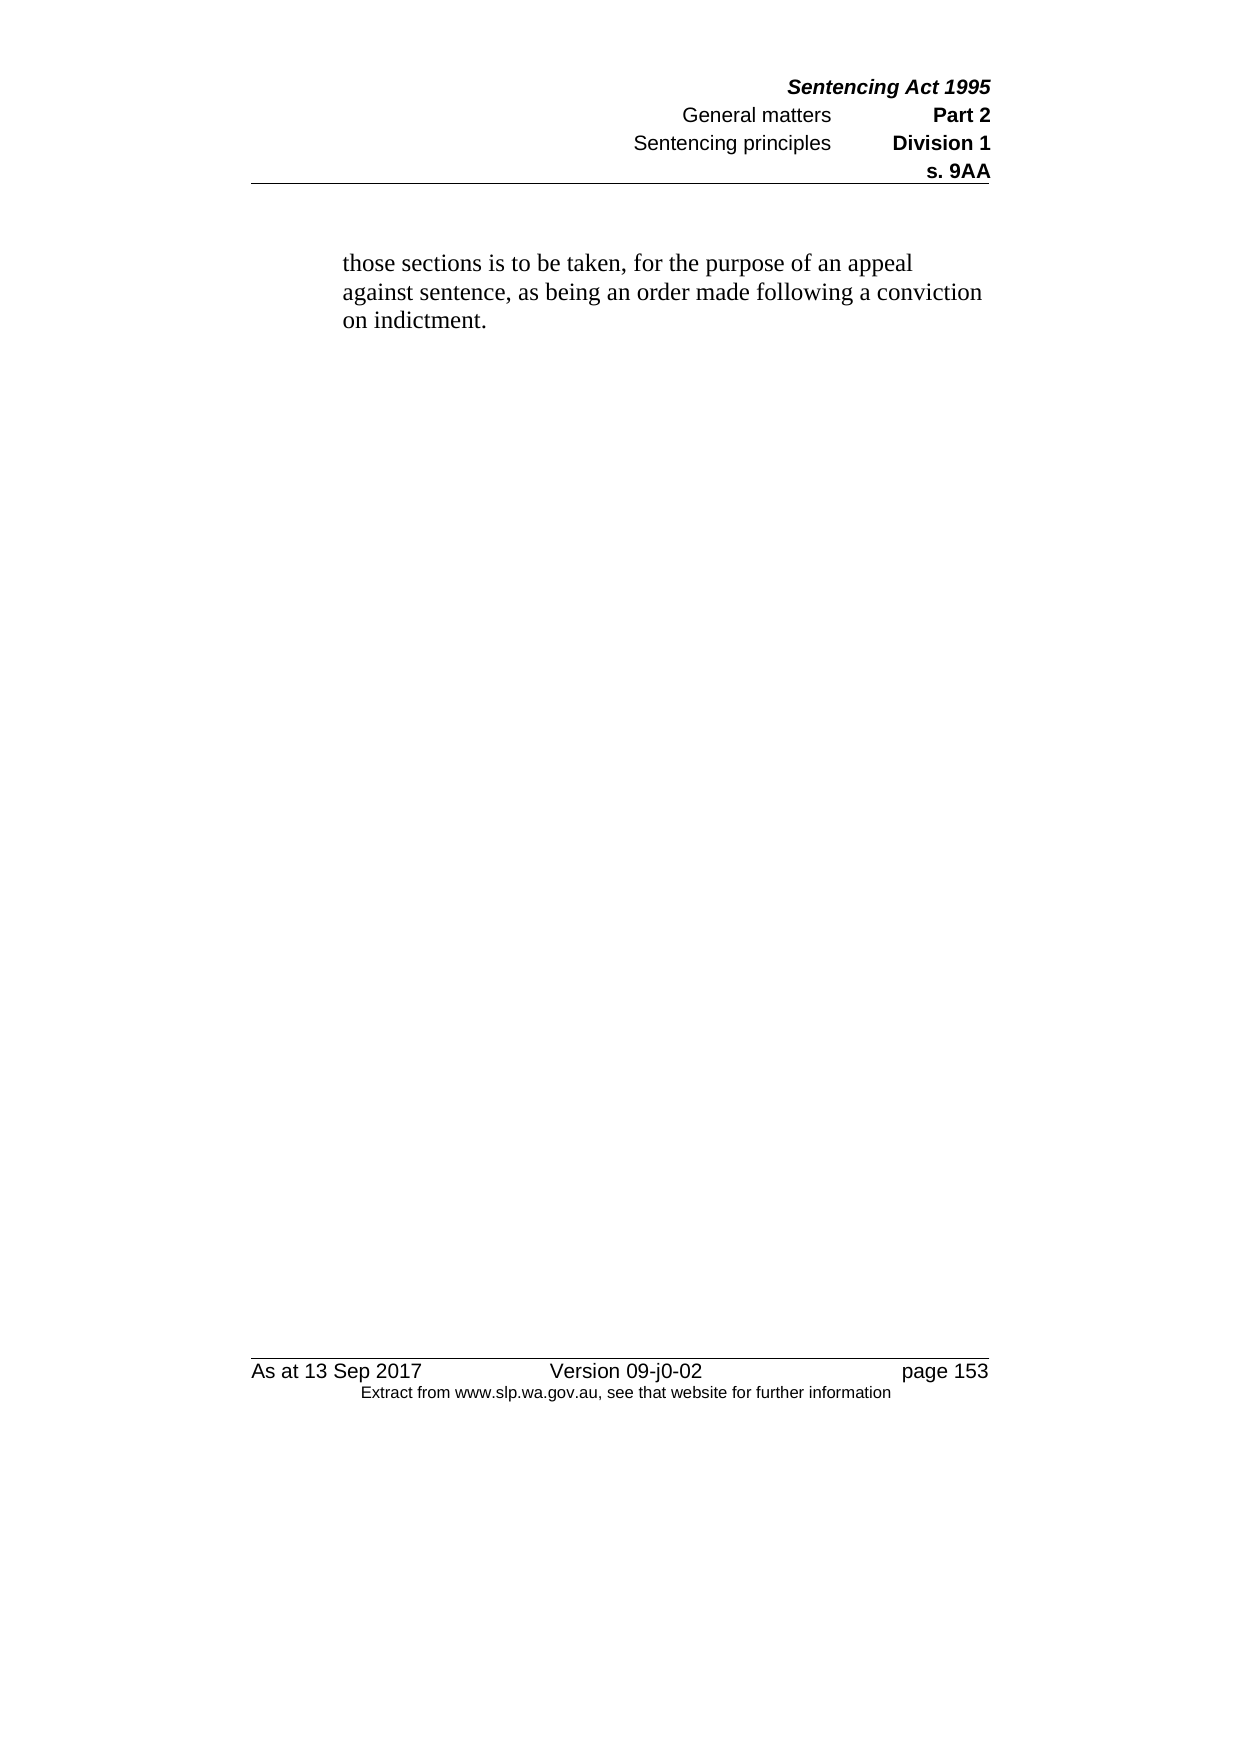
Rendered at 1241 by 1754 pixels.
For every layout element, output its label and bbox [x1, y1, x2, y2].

text [251, 248, 989, 334]
